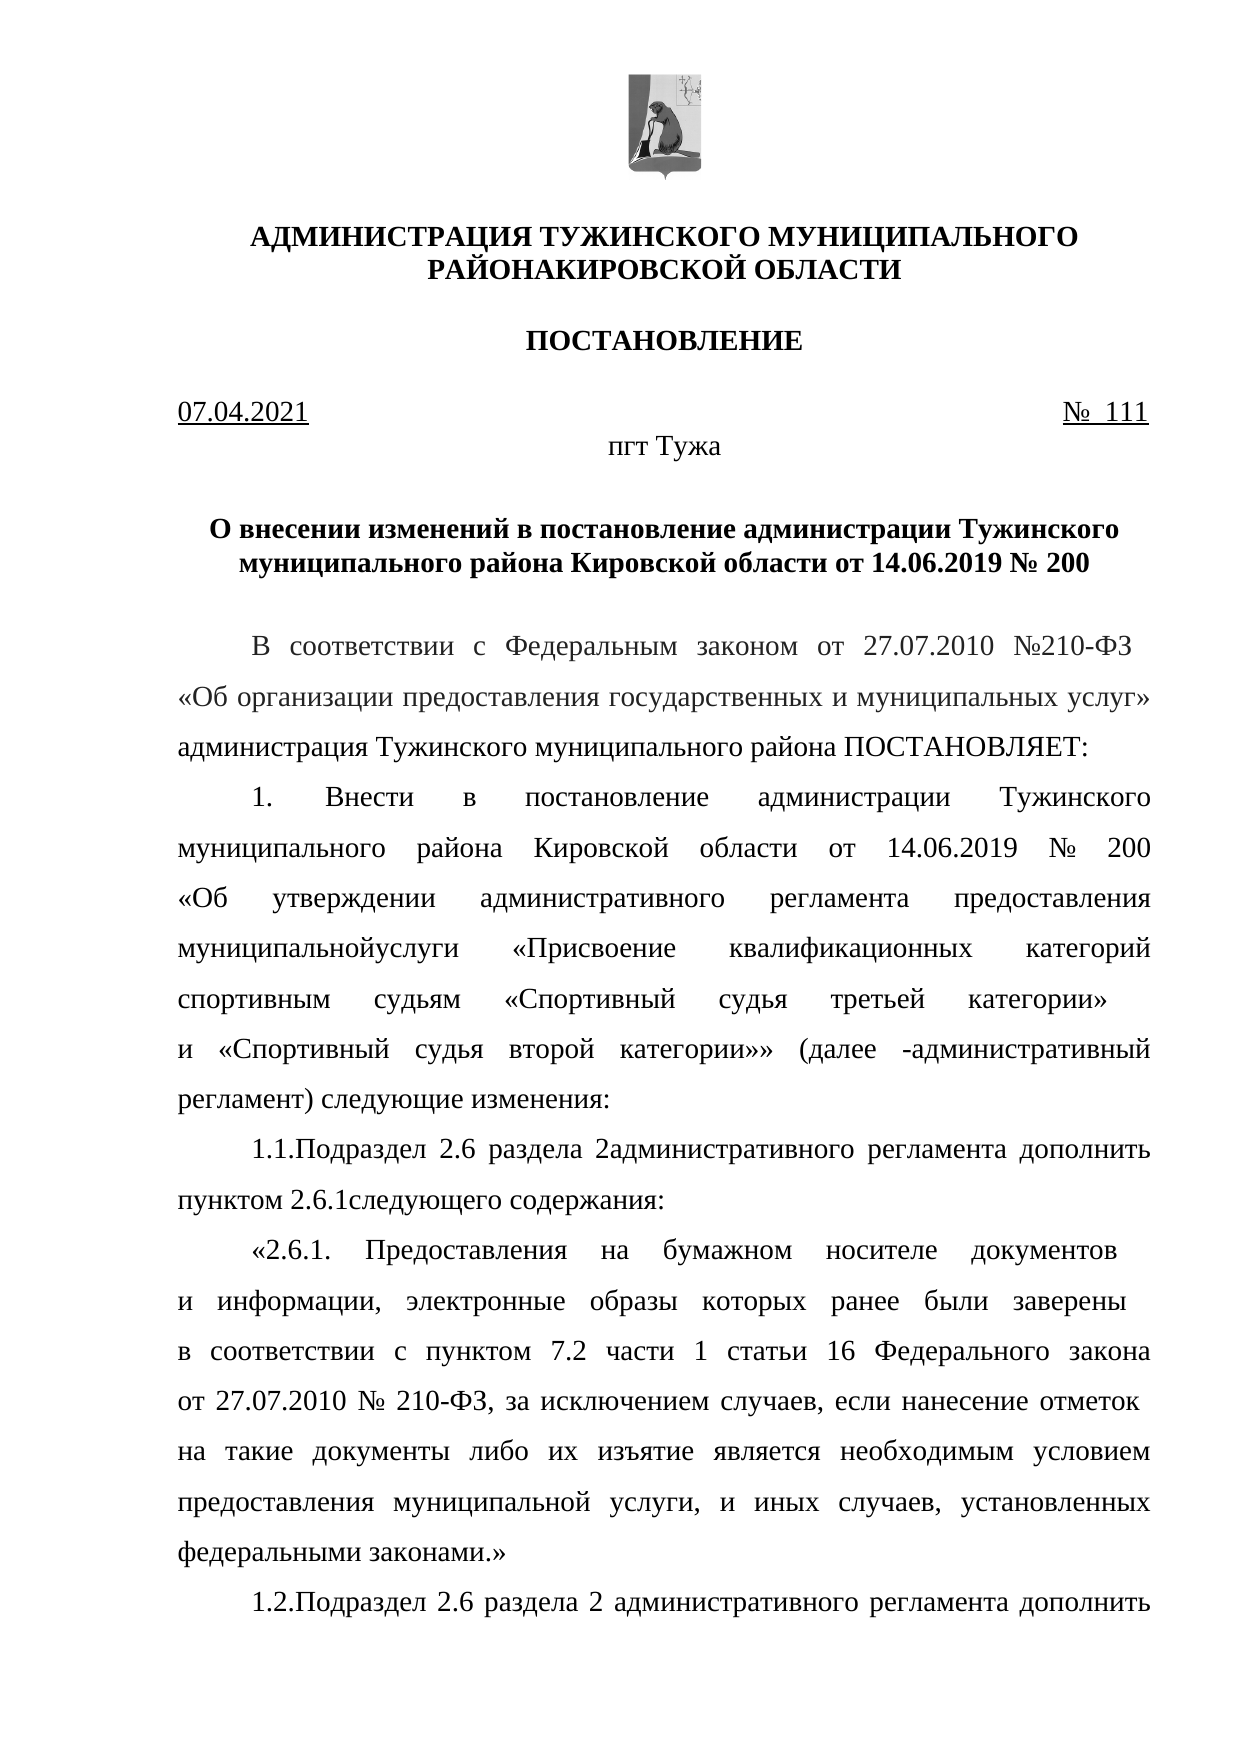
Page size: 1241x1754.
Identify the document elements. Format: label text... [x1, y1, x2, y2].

text 07.04.2021 № 111 [177, 394, 1152, 428]
text В соответствии с Федеральным законом от 27.07.2010 №210-ФЗ «Об организации предоставления государственных и муниципальных услуг» администрация Тужинского муниципального района ПОСТАНОВЛЯЕТ: [177, 628, 1152, 763]
text ПОСТАНОВЛЕНИЕ [177, 323, 1152, 357]
text О внесении изменений в постановление администрации Тужинского муниципального района Кировской области от 14.06.2019 № 200 [177, 511, 1152, 578]
text «2.6.1. Предоставления на бумажном носителе документов и информации, электронные образы которых ранее были заверены в соответствии с пунктом 7.2 части 1 статьи 16 Федерального закона от 27.07.2010 № 210-ФЗ, за исключением случаев, если нанесение отметок на такие документы либо их изъятие является необходимым условием предоставления муниципальной услуги, и иных случаев, установленных федеральными законами.» [177, 1232, 1152, 1568]
list Внести в постановление администрации Тужинского муниципального района Кировской области от 14.06.2019 № 200 «Об утверждении административного регламента предоставления муниципальнойуслуги «Присвоение квалификационных категорий спортивным судьям «Спортивный судья третьей категории» и «Спортивный судья второй категории»» (далее -административный регламент) следующие изменения: [177, 779, 1152, 1115]
title 1.1.Подраздел 2.6 раздела 2административного регламента дополнить пунктом 2.6.1следующего содержания: [177, 1132, 1152, 1216]
title 1.2.Подраздел 2.6 раздела 2 административного регламента дополнить пунктом 2.6.2 следующего содержания: [177, 1584, 1152, 1618]
title АДМИНИСТРАЦИЯ ТУЖИНСКОГО МУНИЦИПАЛЬНОГО РАЙОНАКИРОВСКОЙ ОБЛАСТИ [177, 219, 1152, 286]
text пгт Тужа [177, 428, 1152, 461]
